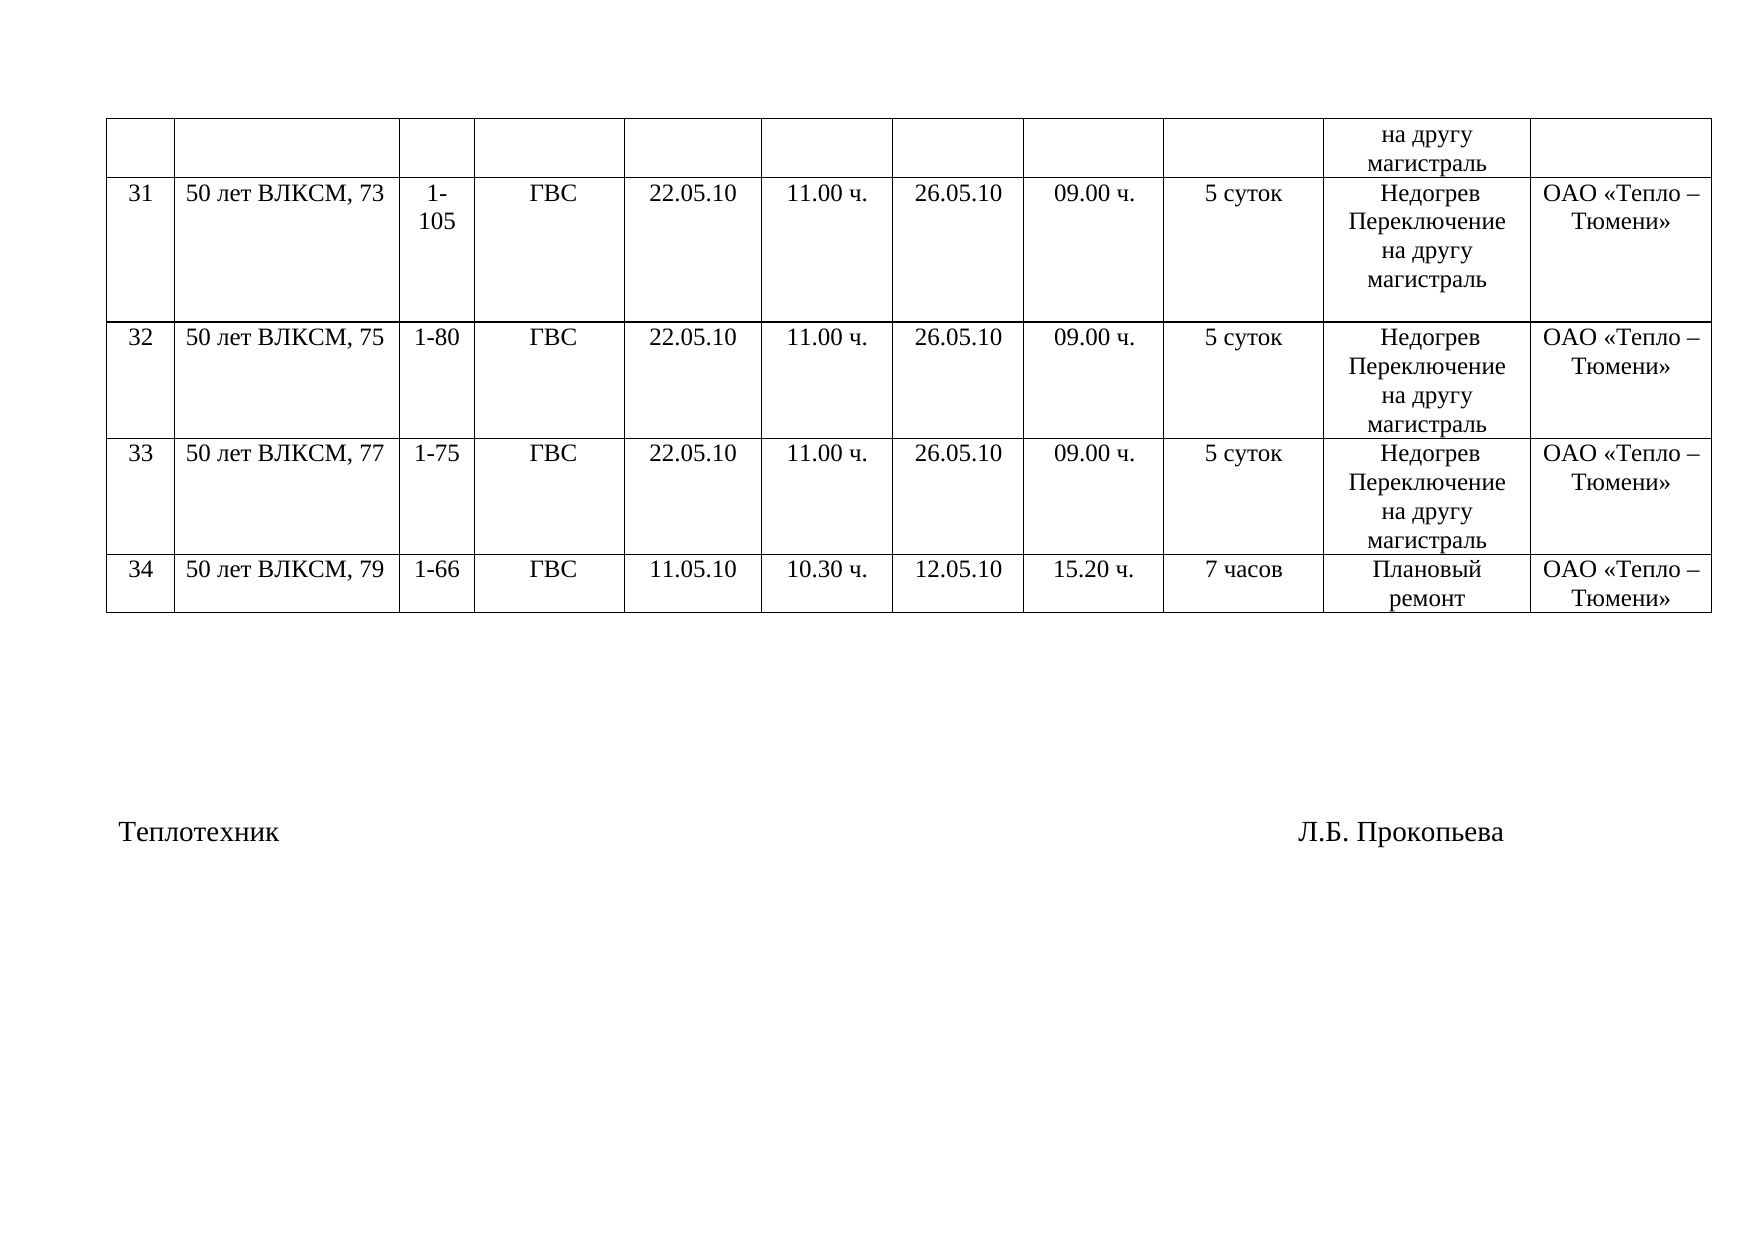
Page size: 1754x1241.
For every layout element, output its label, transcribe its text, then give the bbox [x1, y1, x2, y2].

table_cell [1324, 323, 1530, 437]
text Теплотехник Л.Б. Прокопьева [118, 814, 1636, 848]
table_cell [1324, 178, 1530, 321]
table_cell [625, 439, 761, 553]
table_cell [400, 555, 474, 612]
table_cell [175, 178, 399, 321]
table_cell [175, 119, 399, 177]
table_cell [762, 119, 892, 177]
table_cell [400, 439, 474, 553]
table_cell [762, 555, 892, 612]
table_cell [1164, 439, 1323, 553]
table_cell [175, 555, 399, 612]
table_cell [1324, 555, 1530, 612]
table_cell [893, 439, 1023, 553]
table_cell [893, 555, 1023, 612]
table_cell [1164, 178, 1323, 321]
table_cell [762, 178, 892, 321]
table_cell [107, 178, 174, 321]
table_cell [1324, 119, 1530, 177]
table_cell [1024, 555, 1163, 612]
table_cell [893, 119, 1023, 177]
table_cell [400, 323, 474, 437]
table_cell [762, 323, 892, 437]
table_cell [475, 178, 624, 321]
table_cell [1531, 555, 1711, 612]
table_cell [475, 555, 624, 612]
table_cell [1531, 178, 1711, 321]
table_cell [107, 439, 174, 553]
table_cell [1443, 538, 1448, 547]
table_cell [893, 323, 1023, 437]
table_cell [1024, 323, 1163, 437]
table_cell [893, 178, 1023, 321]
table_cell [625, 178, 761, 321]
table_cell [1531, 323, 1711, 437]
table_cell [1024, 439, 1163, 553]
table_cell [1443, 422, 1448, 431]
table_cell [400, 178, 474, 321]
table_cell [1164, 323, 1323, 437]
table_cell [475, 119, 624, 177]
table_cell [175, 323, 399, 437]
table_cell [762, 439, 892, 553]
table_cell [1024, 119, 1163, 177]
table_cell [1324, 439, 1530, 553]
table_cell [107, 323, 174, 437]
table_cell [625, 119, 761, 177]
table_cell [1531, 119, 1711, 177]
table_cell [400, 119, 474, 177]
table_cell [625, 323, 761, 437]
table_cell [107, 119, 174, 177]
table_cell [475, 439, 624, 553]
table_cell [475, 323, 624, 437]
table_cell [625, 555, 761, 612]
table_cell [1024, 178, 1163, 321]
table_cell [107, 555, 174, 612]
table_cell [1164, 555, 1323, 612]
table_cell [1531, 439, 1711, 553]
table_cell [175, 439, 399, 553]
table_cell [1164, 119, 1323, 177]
